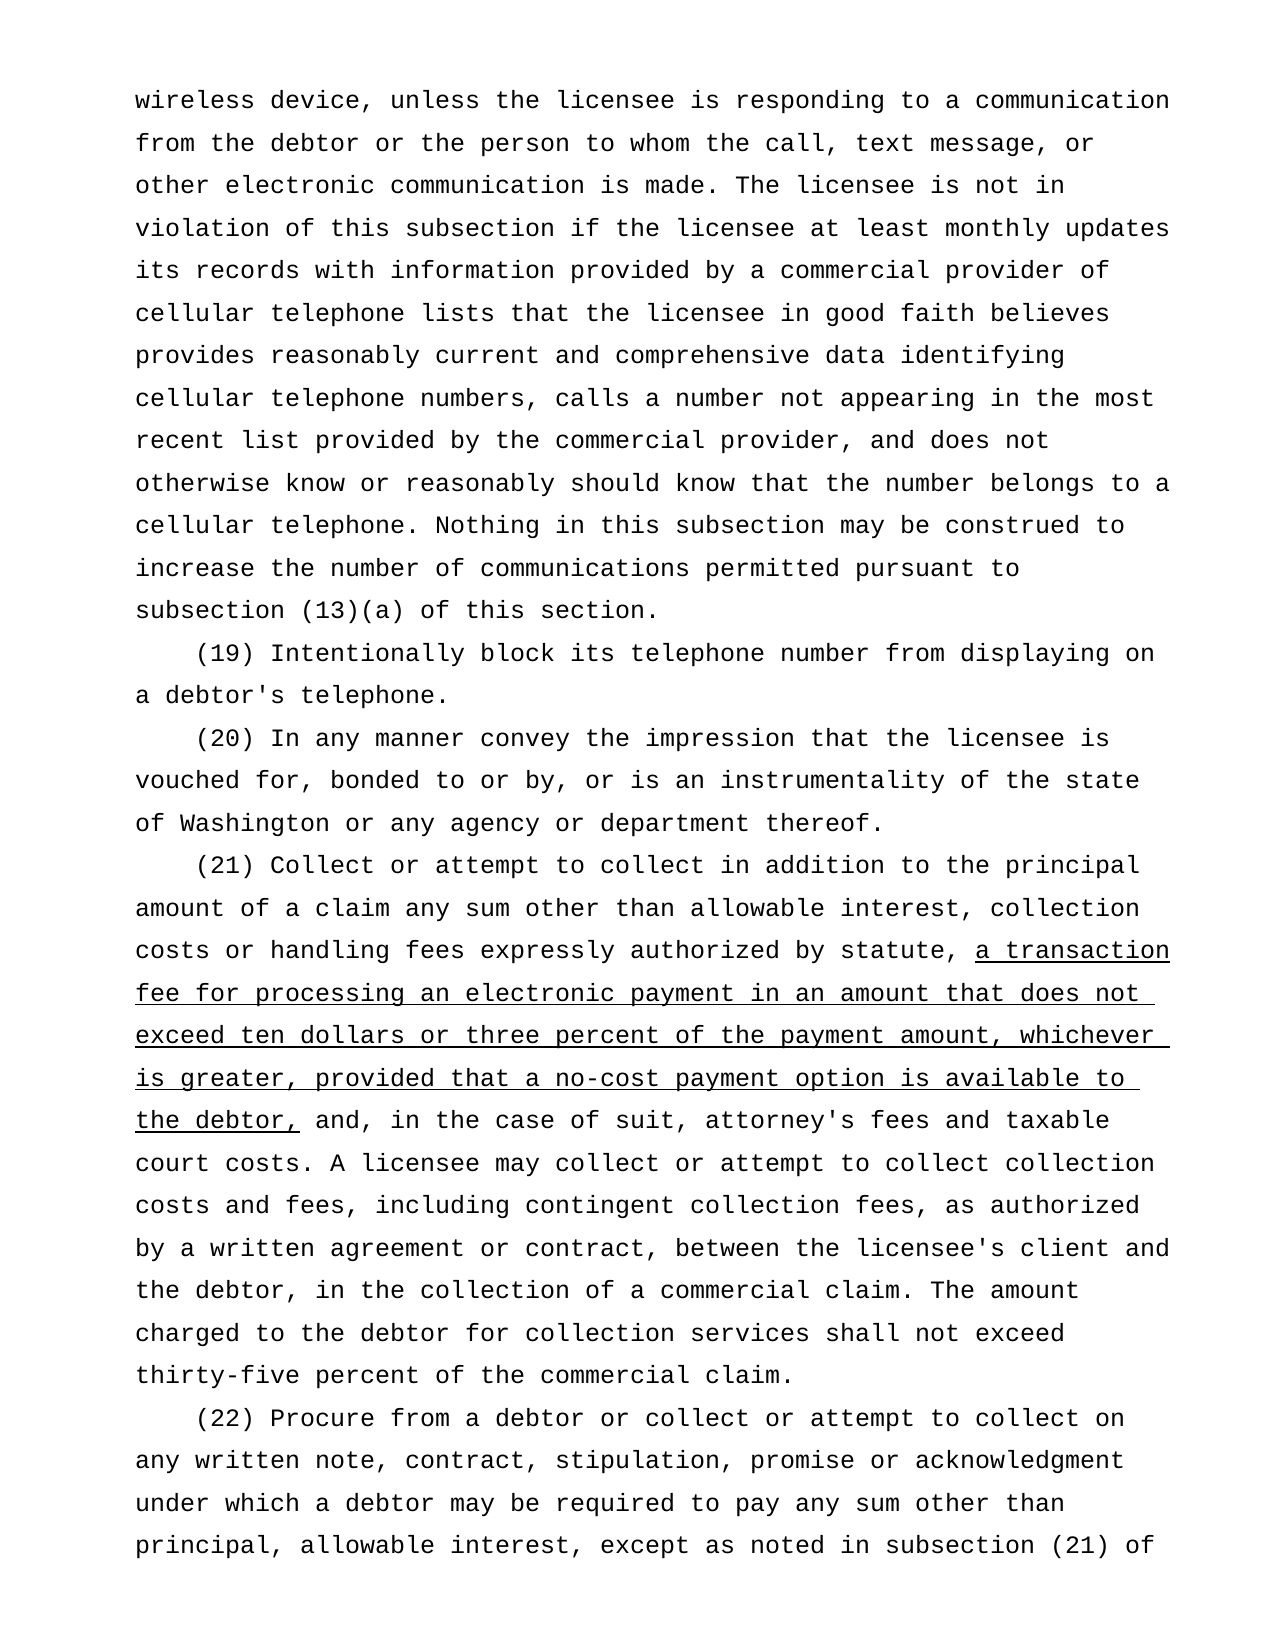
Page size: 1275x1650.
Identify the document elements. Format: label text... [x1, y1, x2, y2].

text (19) Intentionally block its telephone number from displaying on a debtor's telephone. [135, 627, 1170, 712]
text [135, 1392, 1170, 1562]
text (21) Collect or attempt to collect in addition to the principal amount of a claim any sum other than allowable interest, collection costs or handling fees expressly authorized by statute, a transaction fee for processing an electronic payment in an amount that does not exceed ten dollars or three percent of the payment amount, whichever is greater, provided that a no-cost payment option is available to the debtor, and, in the case of suit, attorney's fees and taxable court costs. A licensee may collect or attempt to collect collection costs and fees, including contingent collection fees, as authorized by a written agreement or contract, between the licensee's client and the debtor, in the collection of a commercial claim. The amount charged to the debtor for collection services shall not exceed thirty-five percent of the commercial claim. [135, 1048, 1170, 1392]
text (20) In any manner convey the impression that the licensee is vouched for, bonded to or by, or is an instrumentality of the state of Washington or any agency or department thereof. [135, 712, 1170, 840]
text (21) Collect or attempt to collect in addition to the principal amount of a claim any sum other than allowable interest, collection costs or handling fees expressly authorized by statute, a transaction fee for processing an electronic payment in an amount that does not exceed ten dollars or three percent of the payment amount, whichever is greater, provided that a no-cost payment option is available to the debtor, and, in the case of suit, attorney's fees and taxable court costs. A licensee may collect or attempt to collect collection costs and fees, including contingent collection fees, as authorized by a written agreement or contract, between the licensee's client and the debtor, in the collection of a commercial claim. The amount charged to the debtor for collection services shall not exceed thirty-five percent of the commercial claim. [135, 840, 1170, 1046]
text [135, 75, 1170, 627]
